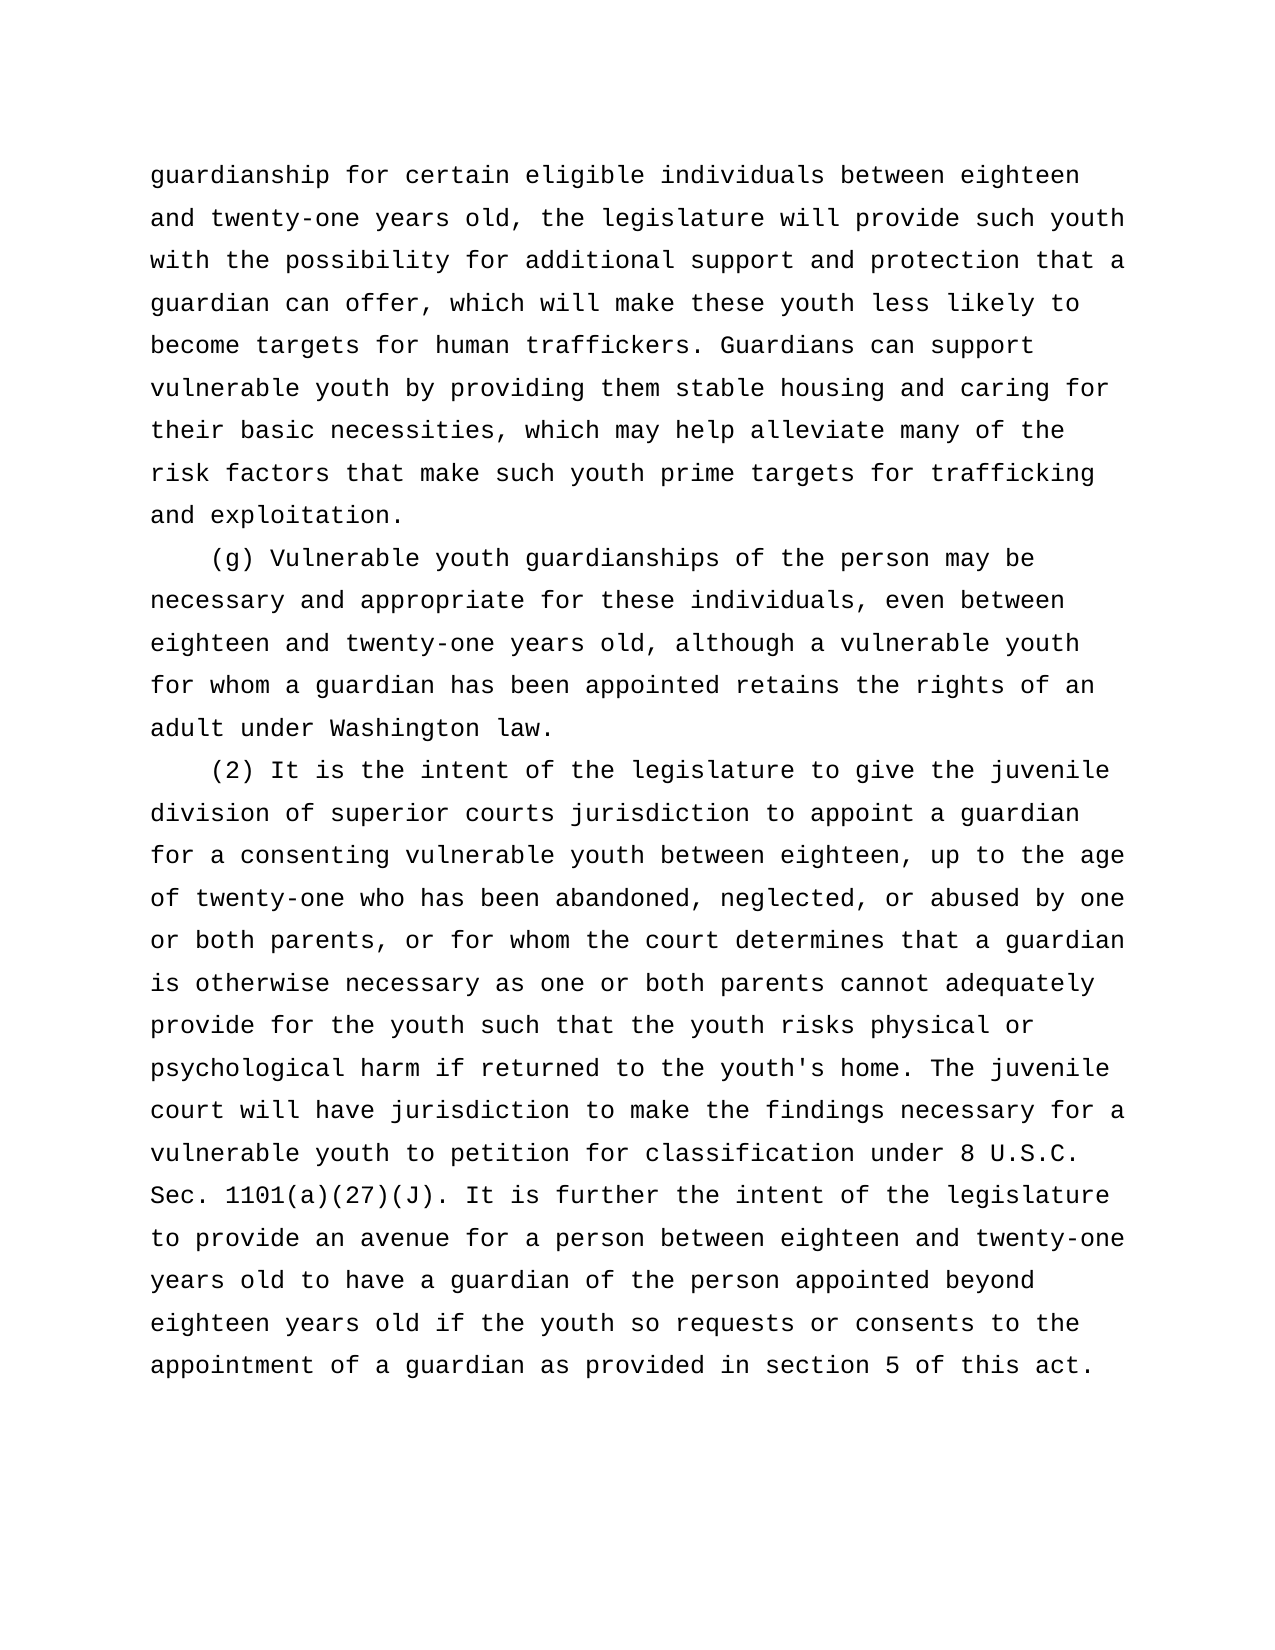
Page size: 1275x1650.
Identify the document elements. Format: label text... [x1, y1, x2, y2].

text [150, 150, 1125, 532]
text (2) It is the intent of the legislature to give the juvenile division of superior courts jurisdiction to appoint a guardian for a consenting vulnerable youth between eighteen, up to the age of twenty-one who has been abandoned, neglected, or abused by one or both parents, or for whom the court determines that a guardian is otherwise necessary as one or both parents cannot adequately provide for the youth such that the youth risks physical or psychological harm if returned to the youth's home. The juvenile court will have jurisdiction to make the findings necessary for a vulnerable youth to petition for classification under 8 U.S.C. Sec. 1101(a)(27)(J). It is further the intent of the legislature to provide an avenue for a person between eighteen and twenty-one years old to have a guardian of the person appointed beyond eighteen years old if the youth so requests or consents to the appointment of a guardian as provided in section 5 of this act. [150, 745, 1125, 1382]
text (g) Vulnerable youth guardianships of the person may be necessary and appropriate for these individuals, even between eighteen and twenty-one years old, although a vulnerable youth for whom a guardian has been appointed retains the rights of an adult under Washington law. [150, 532, 1125, 745]
